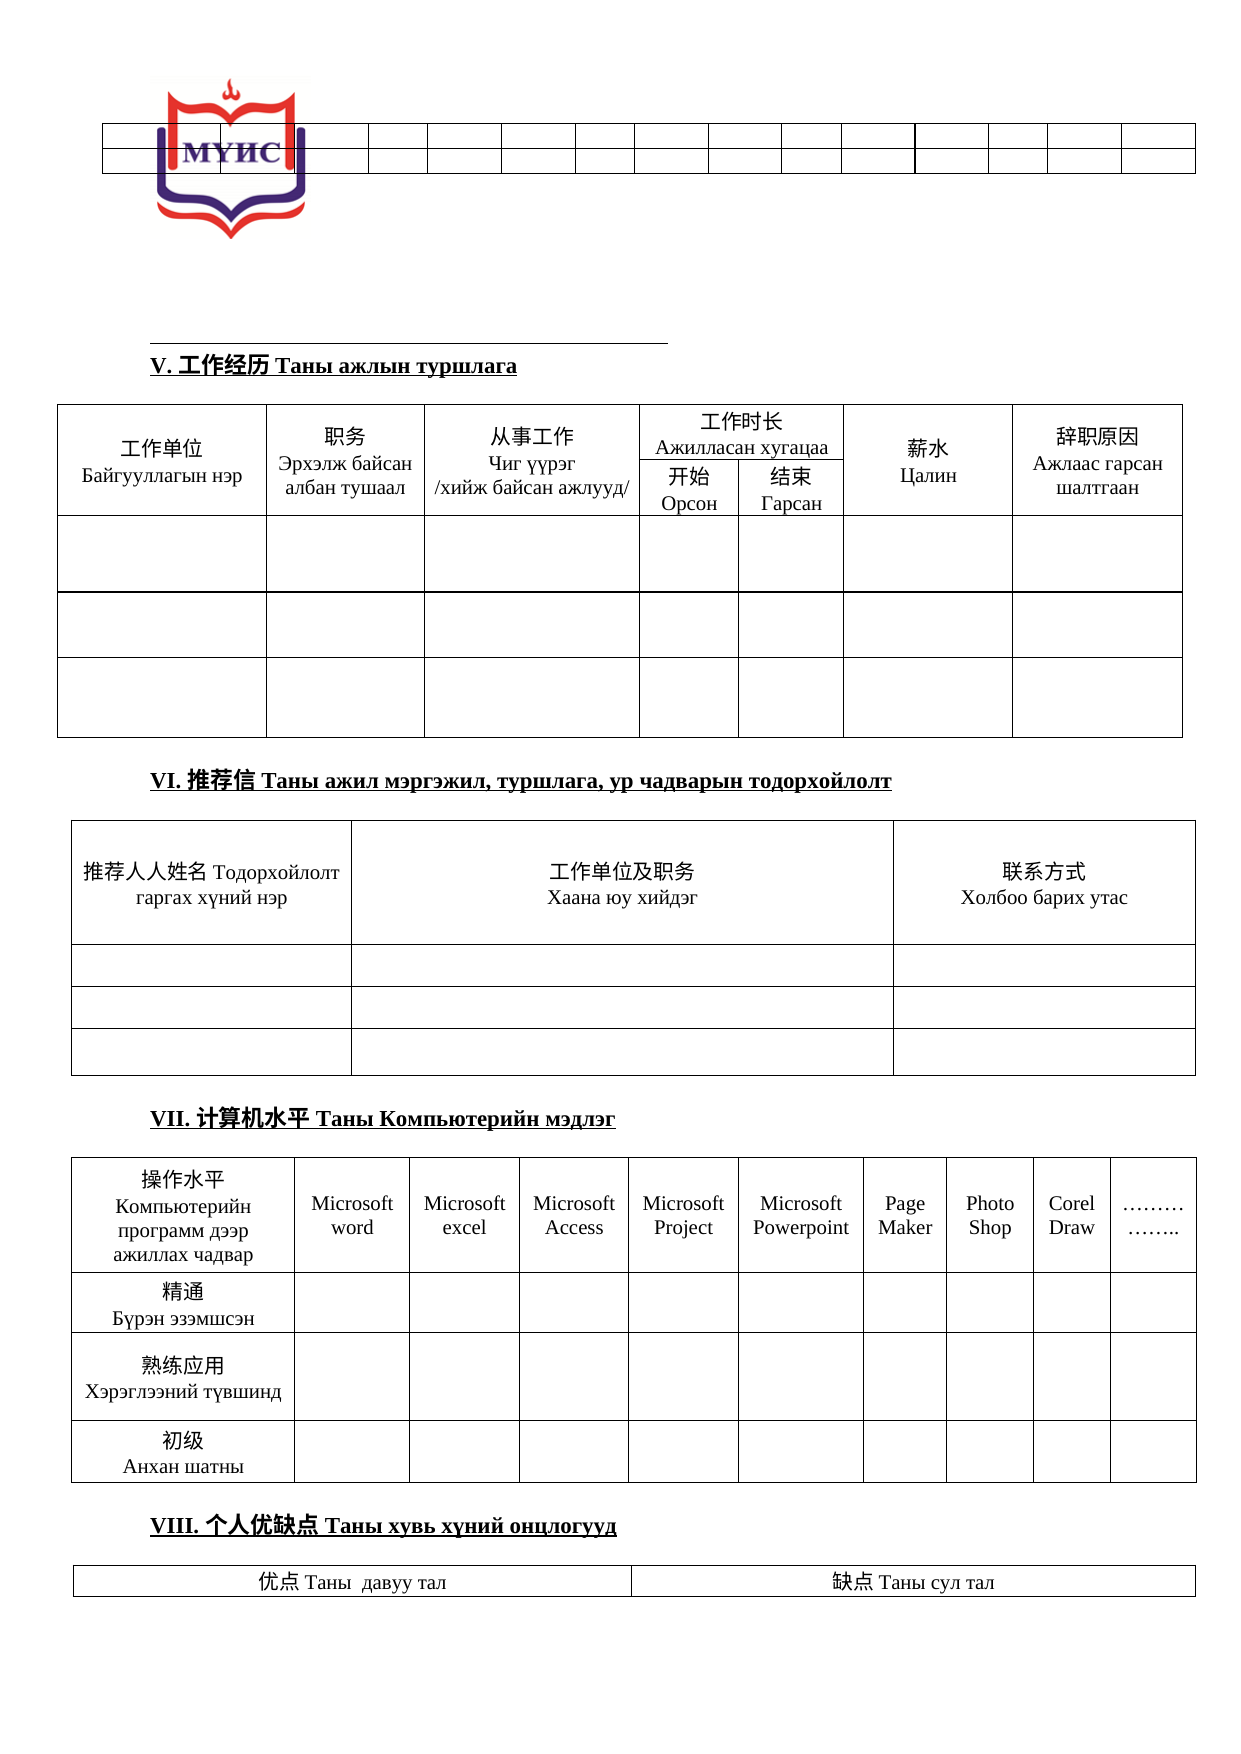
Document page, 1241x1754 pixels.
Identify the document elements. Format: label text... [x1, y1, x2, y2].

table_cell [739, 658, 843, 737]
table_cell [864, 1421, 946, 1482]
table_cell [782, 149, 841, 173]
table_cell [502, 149, 575, 173]
table_header 薪水 Цалин [844, 405, 1012, 514]
table_cell [844, 658, 1012, 737]
text VI. 推荐信 Таны ажил мэргэжил, туршлага, ур чадварын тодорхойлолт [150, 762, 1090, 795]
table_cell [425, 516, 639, 591]
table_cell [425, 593, 639, 657]
table_cell [864, 1273, 946, 1332]
table_cell [576, 149, 634, 173]
table_cell [1122, 124, 1195, 148]
table_cell [520, 1273, 628, 1332]
table_cell [739, 593, 843, 657]
table_cell [916, 124, 988, 148]
table_header 辞职原因 Ажлаас гарсан шалтгаан [1013, 405, 1182, 514]
table_cell [739, 1273, 863, 1332]
table_cell [267, 593, 424, 657]
table_cell [640, 516, 738, 591]
table_cell [1034, 1333, 1110, 1420]
table_cell [428, 149, 501, 173]
table_cell [894, 1029, 1195, 1074]
text VII. 计算机水平 Таны Компьютерийн мэдлэг [150, 1100, 1090, 1133]
text V. 工作经历 Таны ажлын туршлага [150, 347, 1090, 380]
table_cell [739, 516, 843, 591]
table_cell [1048, 124, 1121, 148]
table_cell [58, 658, 266, 737]
picture [150, 75, 312, 123]
table_cell [221, 124, 294, 148]
table_header Corel Draw [1034, 1158, 1110, 1272]
table_cell [916, 149, 988, 173]
table_cell [635, 124, 708, 148]
table_cell [894, 987, 1195, 1028]
table_cell [864, 1333, 946, 1420]
table_cell [58, 516, 266, 591]
table_cell [709, 149, 781, 173]
table_cell [576, 124, 634, 148]
table_header 从事工作 Чиг үүрэг /хийж байсан ажлууд/ [425, 405, 639, 514]
table_header 职务 Эрхэлж байсан албан тушаал [267, 405, 424, 514]
table_cell [352, 945, 893, 986]
table_cell [640, 658, 738, 737]
table_cell [947, 1273, 1033, 1332]
table_cell [295, 1273, 409, 1332]
table_cell 熟练应用Хэрэглээний түвшинд [72, 1333, 294, 1420]
table_header Microsoft word [295, 1158, 409, 1272]
table_header 工作单位及职务 Хаана юу хийдэг [352, 821, 893, 943]
table_cell [947, 1333, 1033, 1420]
table_cell 结束Гарсан [739, 460, 843, 514]
table_cell [635, 149, 708, 173]
table_cell [782, 124, 841, 148]
table_cell [842, 124, 914, 148]
table_cell [894, 945, 1195, 986]
table_cell [72, 987, 351, 1028]
table_cell [352, 987, 893, 1028]
table_cell [844, 516, 1012, 591]
table_cell [428, 124, 501, 148]
table_header Microsoft Powerpoint [739, 1158, 863, 1272]
table_cell [72, 1029, 351, 1074]
table_cell [410, 1333, 519, 1420]
table_cell [425, 658, 639, 737]
table_cell 开始Орсон [640, 460, 738, 514]
table_cell 初级 Анхан шатны [72, 1421, 294, 1482]
table_cell [267, 658, 424, 737]
table_cell [221, 149, 294, 173]
table_cell [640, 593, 738, 657]
table_cell [629, 1273, 738, 1332]
table_cell [295, 124, 368, 148]
table_cell [1034, 1421, 1110, 1482]
table_cell [295, 1333, 409, 1420]
table_cell [947, 1421, 1033, 1482]
table_cell [1013, 658, 1182, 737]
table_cell [989, 149, 1047, 173]
table_cell 精通 Бүрэн эзэмшсэн [72, 1273, 294, 1332]
table_cell [1034, 1273, 1110, 1332]
table_cell [1048, 149, 1121, 173]
table_header 工作单位 Байгууллагын нэр [58, 405, 266, 514]
table_cell [410, 1421, 519, 1482]
table_header Page Maker [864, 1158, 946, 1272]
table_header 推荐人人姓名Тодорхойлолт гаргах хүний нэр [72, 821, 351, 943]
table_cell [72, 945, 351, 986]
table_cell [58, 593, 266, 657]
table_header 优点Таны давуу тал [74, 1566, 631, 1596]
table_header Photo Shop [947, 1158, 1033, 1272]
table_header Microsoft Project [629, 1158, 738, 1272]
table_header Microsoft Access [520, 1158, 628, 1272]
table_cell [1111, 1333, 1196, 1420]
table_cell [629, 1333, 738, 1420]
table_cell [1122, 149, 1195, 173]
picture [150, 174, 312, 239]
table_cell [844, 593, 1012, 657]
table_header 操作水平Компьютерийн программ дээр ажиллах чадвар [72, 1158, 294, 1272]
table_cell [295, 1421, 409, 1482]
table_cell [739, 1421, 863, 1482]
table_header 工作时长 Ажилласан хугацаа [640, 405, 843, 459]
table_cell [1111, 1421, 1196, 1482]
table_cell [502, 124, 575, 148]
table_header Microsoft excel [410, 1158, 519, 1272]
table_cell [739, 1333, 863, 1420]
table_cell [989, 124, 1047, 148]
table_header 缺点Таны сул тал [632, 1566, 1195, 1596]
text VIII. 个人优缺点 Таны хувь хүний онцлогууд [150, 1507, 1090, 1541]
table_cell [1111, 1273, 1196, 1332]
table_cell [410, 1273, 519, 1332]
table_cell [369, 124, 427, 148]
table_cell [295, 149, 368, 173]
table_cell [103, 149, 220, 173]
table_cell [520, 1333, 628, 1420]
table_cell [520, 1421, 628, 1482]
table_cell [1013, 593, 1182, 657]
table_cell [709, 124, 781, 148]
table_cell [267, 516, 424, 591]
table_cell [842, 149, 914, 173]
table_header ……… …….. [1111, 1158, 1196, 1272]
table_header 联系方式 Холбоо барих утас [894, 821, 1195, 943]
table_cell [1013, 516, 1182, 591]
table_cell [629, 1421, 738, 1482]
table_cell [352, 1029, 893, 1074]
table_cell [369, 149, 427, 173]
table_cell [103, 124, 220, 148]
